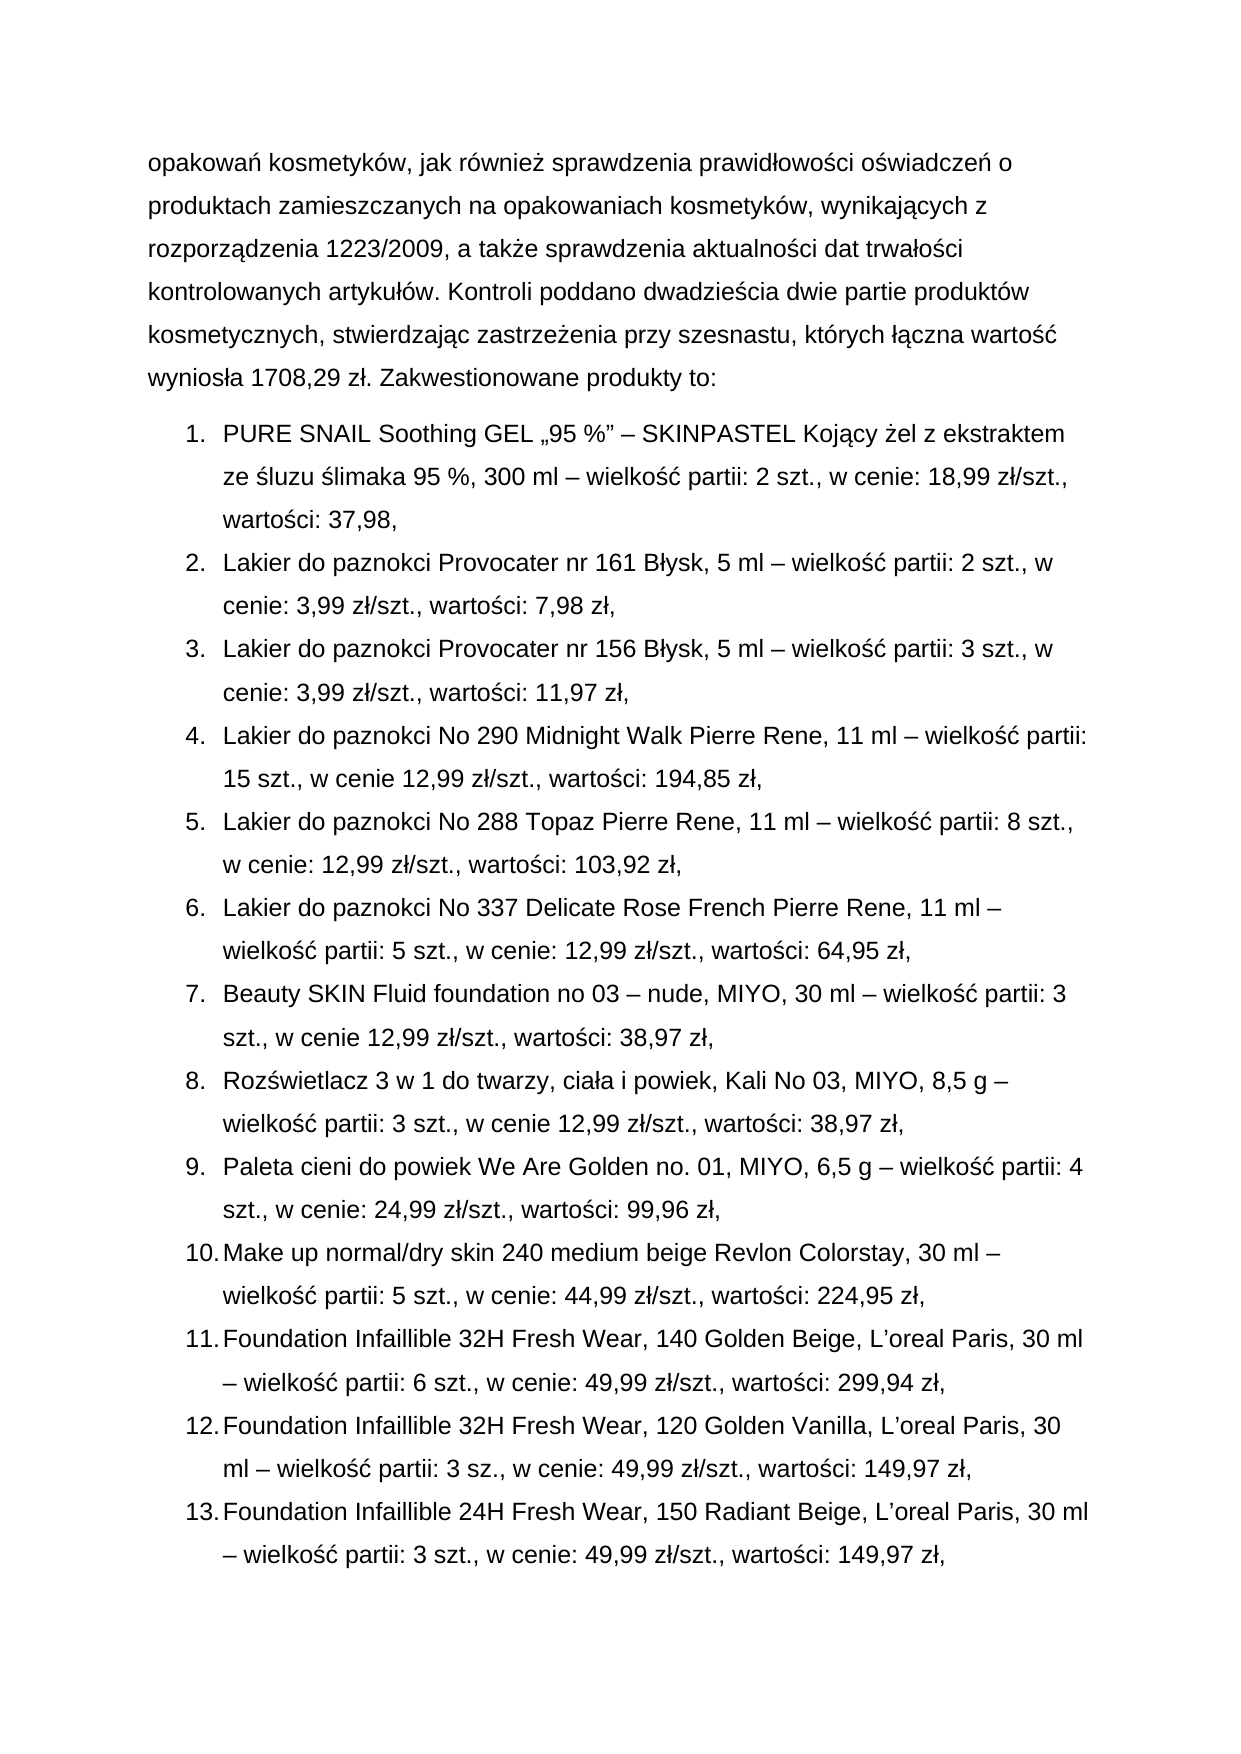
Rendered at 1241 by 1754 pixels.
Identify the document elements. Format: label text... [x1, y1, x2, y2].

list Lakier do paznokci No 290 Midnight Walk Pierre Rene, 11 ml – wielkość partii: 15 szt., w cenie 12,99 zł/szt., wartości: 194,85 zł, [185, 721, 1093, 793]
list Foundation Infaillible 32H Fresh Wear, 120 Golden Vanilla, L’oreal Paris, 30 ml – wielkość partii: 3 sz., w cenie: 49,99 zł/szt., wartości: 149,97 zł, [185, 1411, 1093, 1483]
list Make up normal/dry skin 240 medium beige Revlon Colorstay, 30 ml – wielkość partii: 5 szt., w cenie: 44,99 zł/szt., wartości: 224,95 zł, [185, 1238, 1093, 1310]
list Paleta cieni do powiek We Are Golden no. 01, MIYO, 6,5 g – wielkość partii: 4 szt., w cenie: 24,99 zł/szt., wartości: 99,96 zł, [185, 1152, 1093, 1224]
list Lakier do paznokci No 288 Topaz Pierre Rene, 11 ml – wielkość partii: 8 szt., w cenie: 12,99 zł/szt., wartości: 103,92 zł, [185, 807, 1093, 879]
list Lakier do paznokci Provocater nr 161 Błysk, 5 ml – wielkość partii: 2 szt., w cenie: 3,99 zł/szt., wartości: 7,98 zł, [185, 548, 1093, 620]
list Foundation Infaillible 24H Fresh Wear, 150 Radiant Beige, L’oreal Paris, 30 ml – wielkość partii: 3 szt., w cenie: 49,99 zł/szt., wartości: 149,97 zł, [185, 1497, 1093, 1569]
list Lakier do paznokci Provocater nr 156 Błysk, 5 ml – wielkość partii: 3 szt., w cenie: 3,99 zł/szt., wartości: 11,97 zł, [185, 634, 1093, 706]
list Beauty SKIN Fluid foundation no 03 – nude, MIYO, 30 ml – wielkość partii: 3 szt., w cenie 12,99 zł/szt., wartości: 38,97 zł, [185, 979, 1093, 1051]
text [148, 148, 1093, 392]
list PURE SNAIL Soothing GEL „95 %” – SKINPASTEL Kojący żel z ekstraktem ze śluzu ślimaka 95 %, 300 ml – wielkość partii: 2 szt., w cenie: 18,99 zł/szt., wartości: 37,98, [185, 419, 1093, 534]
list Lakier do paznokci No 337 Delicate Rose French Pierre Rene, 11 ml – wielkość partii: 5 szt., w cenie: 12,99 zł/szt., wartości: 64,95 zł, [185, 893, 1093, 965]
list Rozświetlacz 3 w 1 do twarzy, ciała i powiek, Kali No 03, MIYO, 8,5 g – wielkość partii: 3 szt., w cenie 12,99 zł/szt., wartości: 38,97 zł, [185, 1066, 1093, 1138]
list Foundation Infaillible 32H Fresh Wear, 140 Golden Beige, L’oreal Paris, 30 ml – wielkość partii: 6 szt., w cenie: 49,99 zł/szt., wartości: 299,94 zł, [185, 1324, 1093, 1396]
